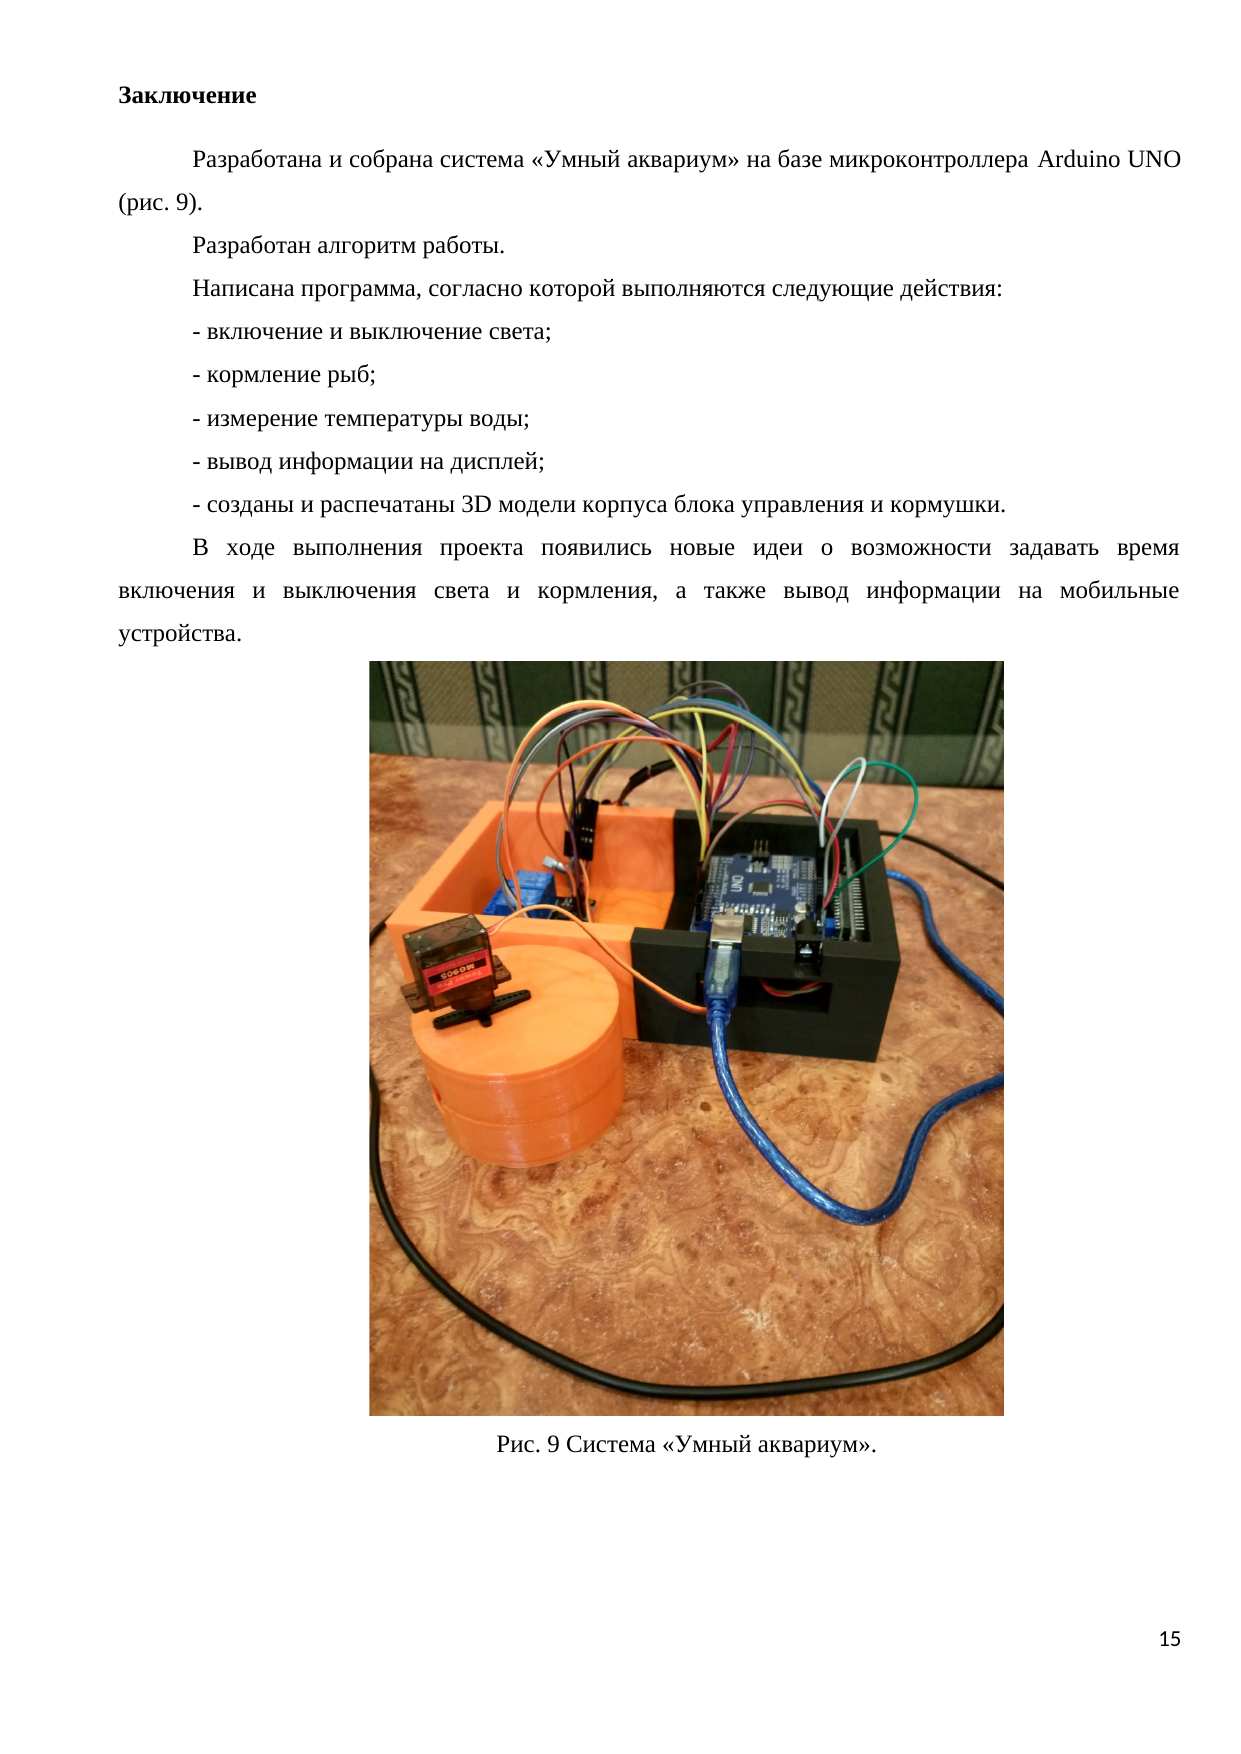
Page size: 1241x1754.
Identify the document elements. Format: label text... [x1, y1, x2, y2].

text Написана программа, согласно которой выполняются следующие действия: [118, 273, 1181, 302]
text Разработана и собрана система «Умный аквариум» на базе микроконтроллера Arduino UNO (рис. 9). [118, 144, 1181, 216]
text - кормление рыб; [118, 359, 1181, 388]
text - вывод информации на дисплей; [118, 446, 1181, 474]
picture [369, 661, 1004, 1416]
text Рис. 9 Система «Умный аквариум». [118, 1429, 1181, 1458]
text - созданы и распечатаны 3D модели корпуса блока управления и кормушки. [118, 489, 1181, 518]
text - измерение температуры воды; [118, 403, 1181, 431]
text - включение и выключение света; [118, 316, 1181, 345]
subtitle Заключение [118, 80, 1181, 109]
text В ходе выполнения проекта появились новые идеи о возможности задавать время включения и выключения света и кормления, а также вывод информации на мобильные устройства. [118, 532, 1181, 647]
text Разработан алгоритм работы. [118, 230, 1181, 259]
